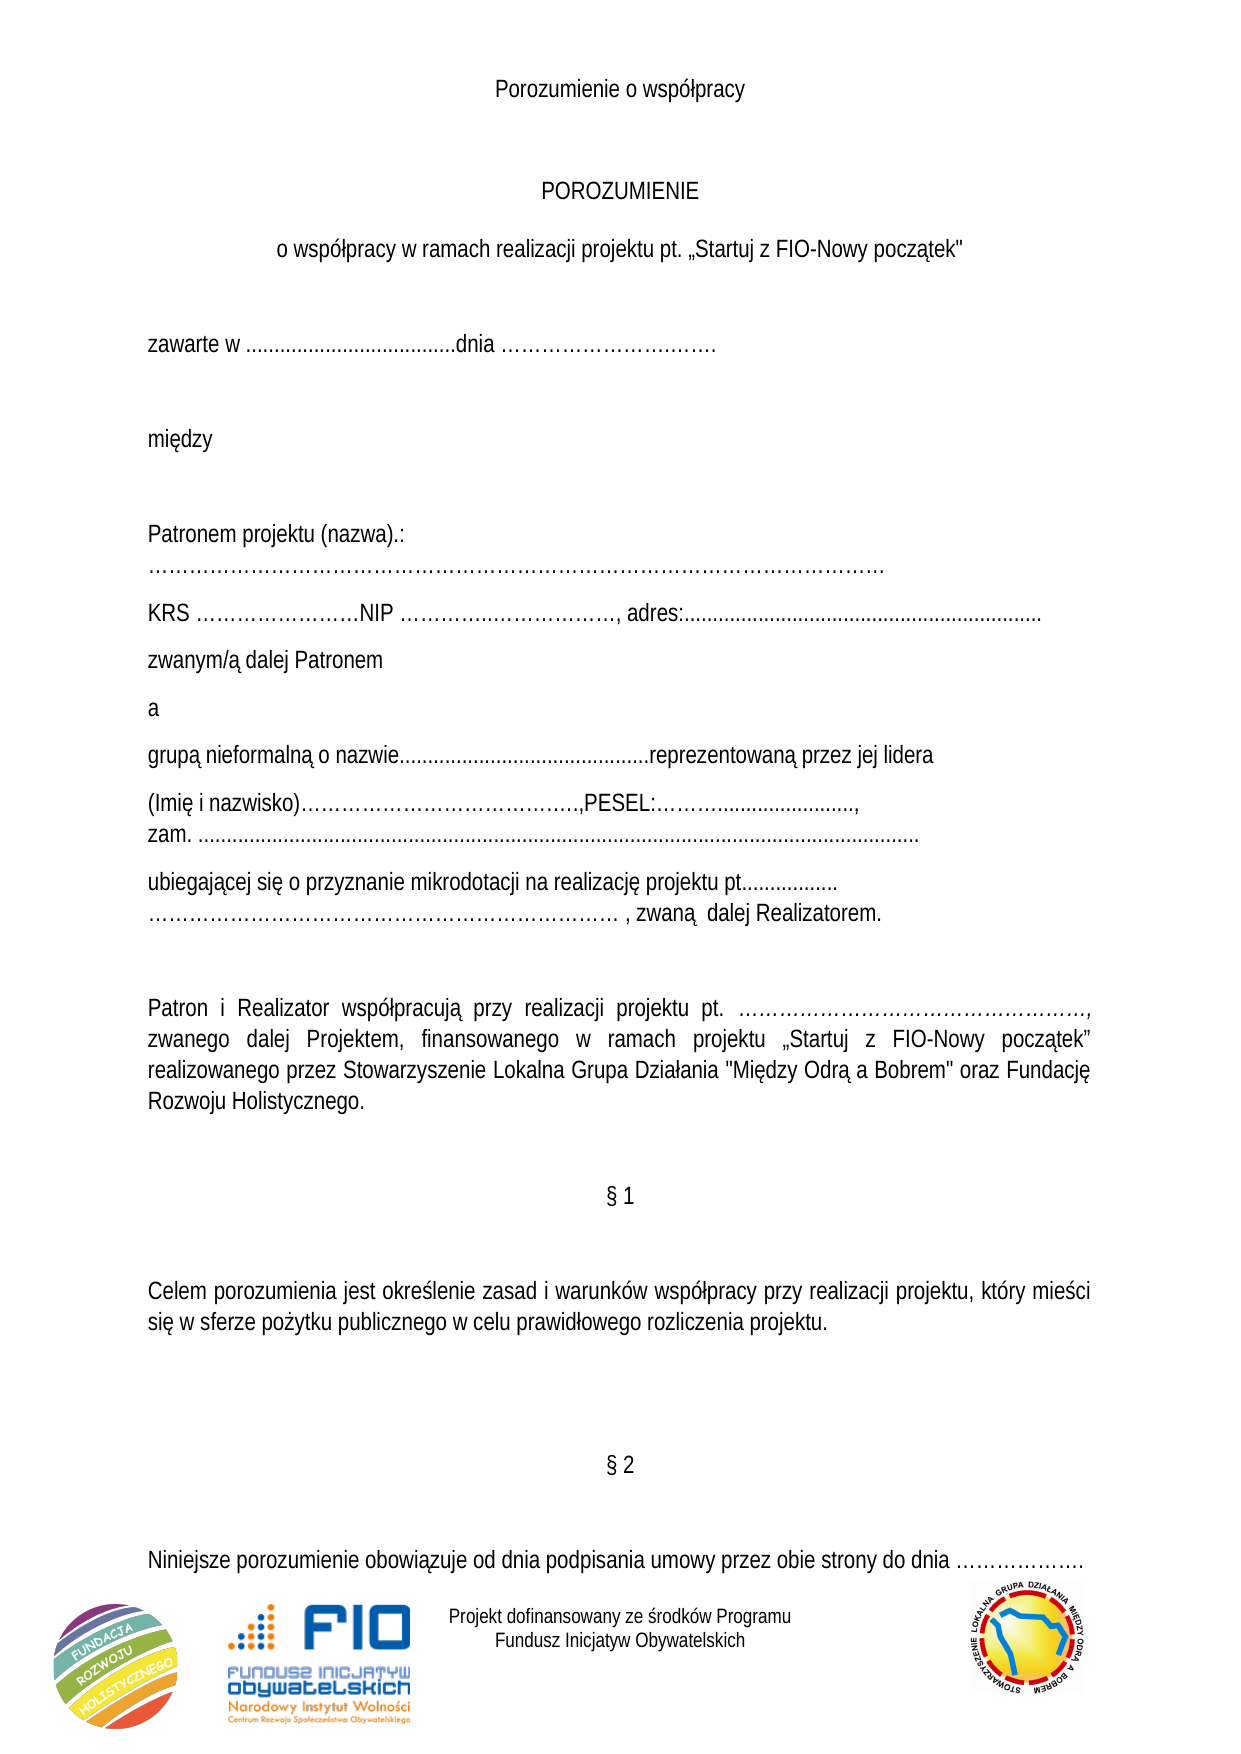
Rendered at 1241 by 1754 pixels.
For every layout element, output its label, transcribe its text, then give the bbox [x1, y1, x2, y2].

text Celem porozumienia jest określenie zasad i warunków współpracy przy realizacji projektu, który mieści się w sferze pożytku publicznego w celu prawidłowego rozliczenia projektu. [148, 1276, 1093, 1336]
text § 1 [148, 1181, 1093, 1209]
text KRS ……………………NIP …………..………………, adres:............................................................... [148, 598, 1093, 626]
text zawarte w .....................................dnia …………………….……. [148, 329, 1093, 357]
text Patronem projektu (nazwa).: ……………………………………………………………………………………………… [148, 519, 1093, 579]
text między [148, 424, 1093, 453]
text POROZUMIENIE [148, 176, 1093, 205]
text § 2 [148, 1450, 1093, 1478]
text Niniejsze porozumienie obowiązuje od dnia podpisania umowy przez obie strony do dnia ………………. [148, 1545, 1093, 1574]
picture [53, 1604, 178, 1729]
text zwanym/ą dalej Patronem [148, 645, 1093, 674]
picture [963, 1577, 1093, 1697]
text ubiegającej się o przyznanie mikrodotacji na realizację projektu pt.................…………………………………………………………… , zwaną dalej Realizatorem. [148, 867, 1093, 926]
text (Imię i nazwisko)……………………………….….,PESEL:………........................, zam. ............................................................................................................................... [148, 788, 1093, 848]
text grupą nieformalną o nazwie............................................reprezentowaną przez jej lidera [148, 741, 1093, 769]
text o współpracy w ramach realizacji projektu pt. „Startuj z FIO-Nowy początek" [148, 233, 1093, 262]
text Patron i Realizator współpracują przy realizacji projektu pt. ……………………………………………, zwanego dalej Projektem, finansowanego w ramach projektu „Startuj z FIO-Nowy początek” realizowanego przez Stowarzyszenie Lokalna Grupa Działania "Między Odrą a Bobrem" oraz Fundację Rozwoju Holistycznego. [148, 993, 1093, 1114]
text a [148, 693, 1093, 722]
picture [228, 1604, 410, 1724]
